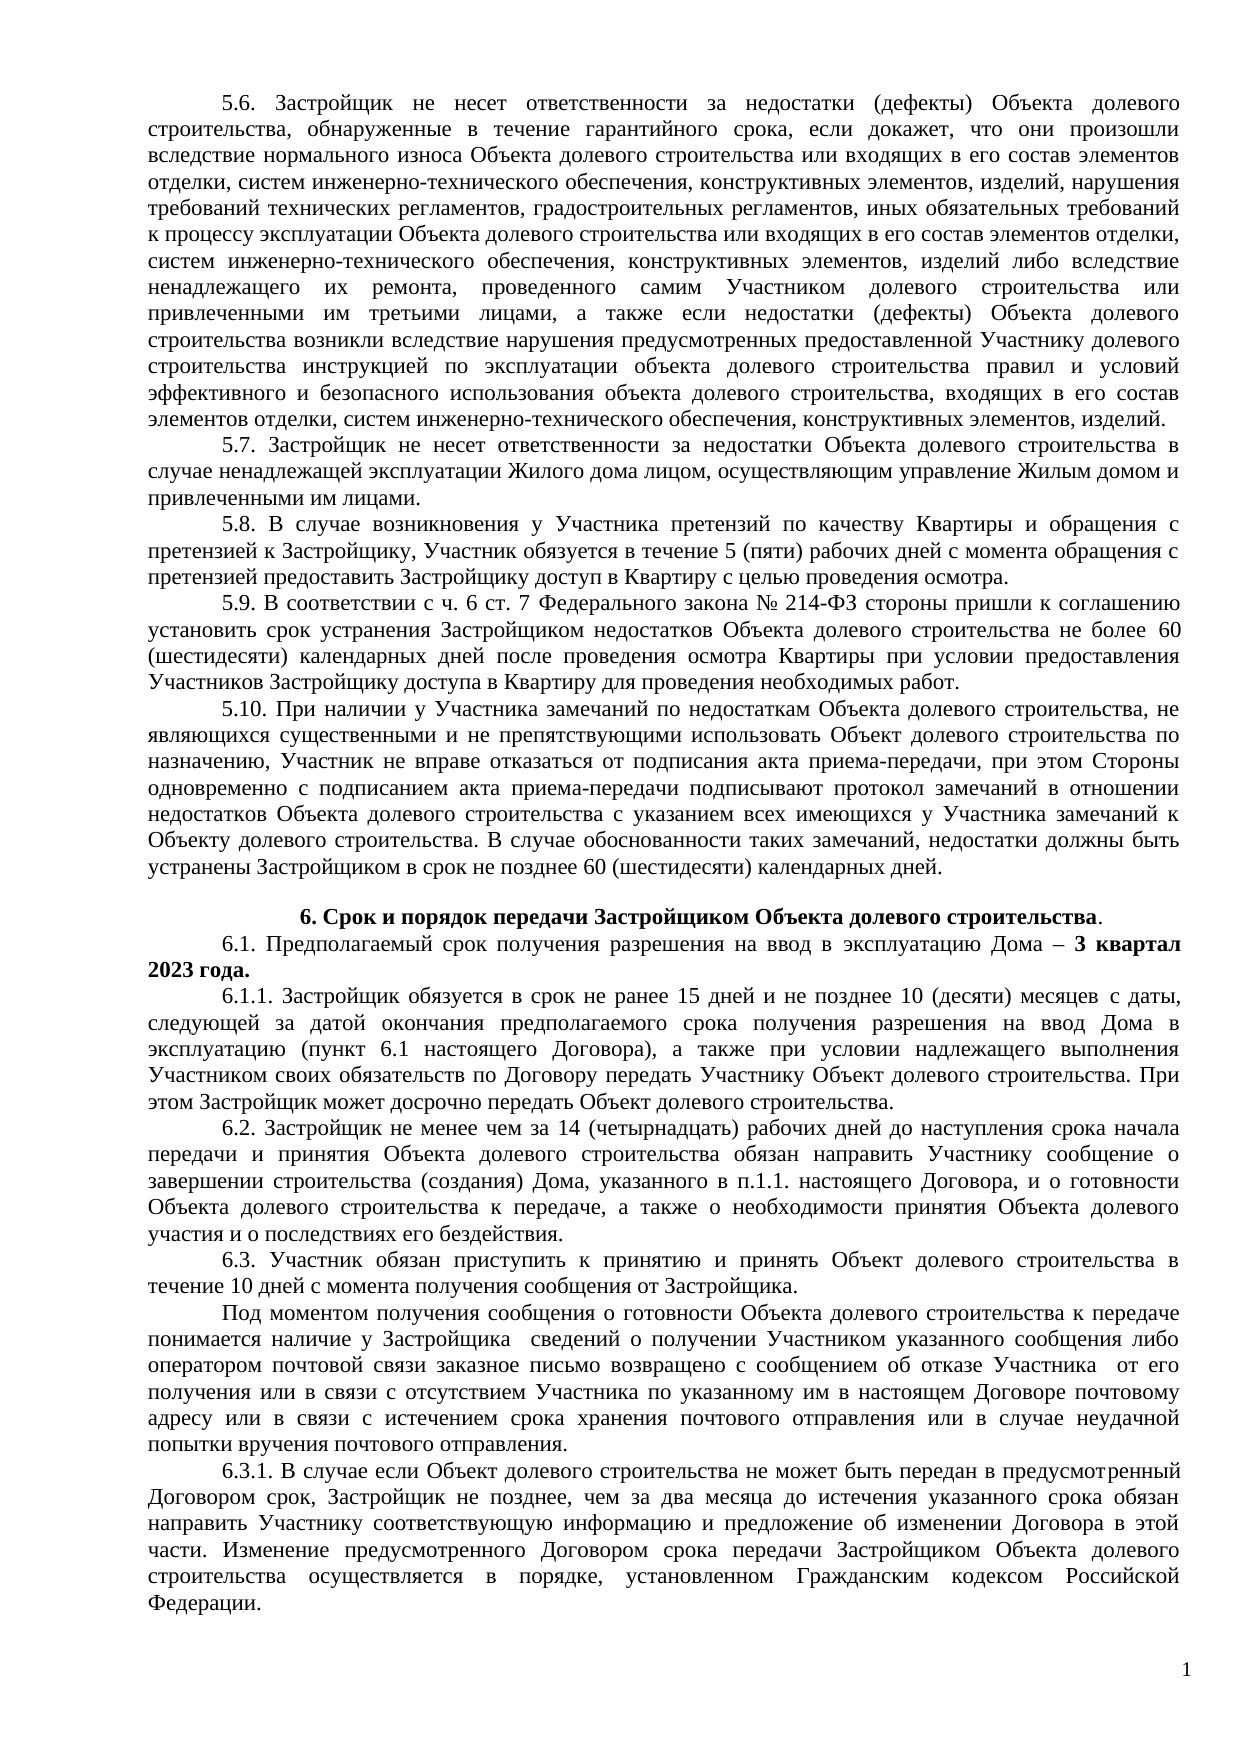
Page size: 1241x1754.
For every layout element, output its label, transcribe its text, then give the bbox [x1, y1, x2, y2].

text 6.1. Предполагаемый срок получения разрешения на ввод в эксплуатацию Дома – 3 квартал 2023 года. [148, 930, 1181, 982]
text 6.3. Участник обязан приступить к принятию и принять Объект долевого строительства в течение 10 дней с момента получения сообщения от Застройщика. [148, 1246, 1181, 1299]
text 6.2. Застройщик не менее чем за 14 (четырнадцать) рабочих дней до наступления срока начала передачи и принятия Объекта долевого строительства обязан направить Участнику сообщение о завершении строительства (создания) Дома, указанного в п.1.1. настоящего Договора, и о готовности Объекта долевого строительства к передаче, а также о необходимости принятия Объекта долевого участия и о последствиях его бездействия. [148, 1114, 1181, 1246]
text 6.1.1. Застройщик обязуется в срок не ранее 15 дней и не позднее 10 (десяти) месяцев с даты, следующей за датой окончания предполагаемого срока получения разрешения на ввод Дома в эксплуатацию (пункт 6.1 настоящего Договора), а также при условии надлежащего выполнения Участником своих обязательств по Договору передать Участнику Объект долевого строительства. При этом Застройщик может досрочно передать Объект долевого строительства. [148, 982, 1181, 1114]
text 5.8. В случае возникновения у Участника претензий по качеству Квартиры и обращения с претензией к Застройщику, Участник обязуется в течение 5 (пяти) рабочих дней с момента обращения с претензией предоставить Застройщику доступ в Квартиру с целью проведения осмотра. [148, 510, 1181, 589]
text 6. Срок и порядок передачи Застройщиком Объекта долевого строительства. [148, 903, 1181, 930]
text 5.10. При наличии у Участника замечаний по недостаткам Объекта долевого строительства, не являющихся существенными и не препятствующими использовать Объект долевого строительства по назначению, Участник не вправе отказаться от подписания акта приема-передачи, при этом Стороны одновременно с подписанием акта приема-передачи подписывают протокол замечаний в отношении недостатков Объекта долевого строительства с указанием всех имеющихся у Участника замечаний к Объекту долевого строительства. В случае обоснованности таких замечаний, недостатки должны быть устранены Застройщиком в срок не позднее 60 (шестидесяти) календарных дней. [148, 695, 1181, 879]
text 5.9. В соответствии с ч. 6 ст. 7 Федерального закона № 214-ФЗ стороны пришли к соглашению установить срок устранения Застройщиком недостатков Объекта долевого строительства не более 60 (шестидесяти) календарных дней после проведения осмотра Квартиры при условии предоставления Участников Застройщику доступа в Квартиру для проведения необходимых работ. [148, 589, 1181, 695]
text 5.6. Застройщик не несет ответственности за недостатки (дефекты) Объекта долевого строительства, обнаруженные в течение гарантийного срока, если докажет, что они произошли вследствие нормального износа Объекта долевого строительства или входящих в его состав элементов отделки, систем инженерно-технического обеспечения, конструктивных элементов, изделий, нарушения требований технических регламентов, градостроительных регламентов, иных обязательных требований к процессу эксплуатации Объекта долевого строительства или входящих в его состав элементов отделки, систем инженерно-технического обеспечения, конструктивных элементов, изделий либо вследствие ненадлежащего их ремонта, проведенного самим Участником долевого строительства или привлеченными им третьими лицами, а также если недостатки (дефекты) Объекта долевого строительства возникли вследствие нарушения предусмотренных предоставленной Участнику долевого строительства инструкцией по эксплуатации объекта долевого строительства правил и условий эффективного и безопасного использования объекта долевого строительства, входящих в его состав элементов отделки, систем инженерно-технического обеспечения, конструктивных элементов, изделий. [148, 89, 1181, 431]
text 6.3.1. В случае если Объект долевого строительства не может быть передан в предусмотренный Договором срок, Застройщик не позднее, чем за два месяца до истечения указанного срока обязан направить Участнику соответствующую информацию и предложение об изменении Договора в этой части. Изменение предусмотренного Договором срока передачи Застройщиком Объекта долевого строительства осуществляется в порядке, установленном Гражданским кодексом Российской Федерации. [148, 1457, 1181, 1615]
text 5.7. Застройщик не несет ответственности за недостатки Объекта долевого строительства в случае ненадлежащей эксплуатации Жилого дома лицом, осуществляющим управление Жилым домом и привлеченными им лицами. [148, 431, 1181, 510]
text Под моментом получения сообщения о готовности Объекта долевого строительства к передаче понимается наличие у Застройщика сведений о получении Участником указанного сообщения либо оператором почтовой связи заказное письмо возвращено с сообщением об отказе Участника от его получения или в связи с отсутствием Участника по указанному им в настоящем Договоре почтовому адресу или в связи с истечением срока хранения почтового отправления или в случае неудачной попытки вручения почтового отправления. [148, 1299, 1181, 1457]
